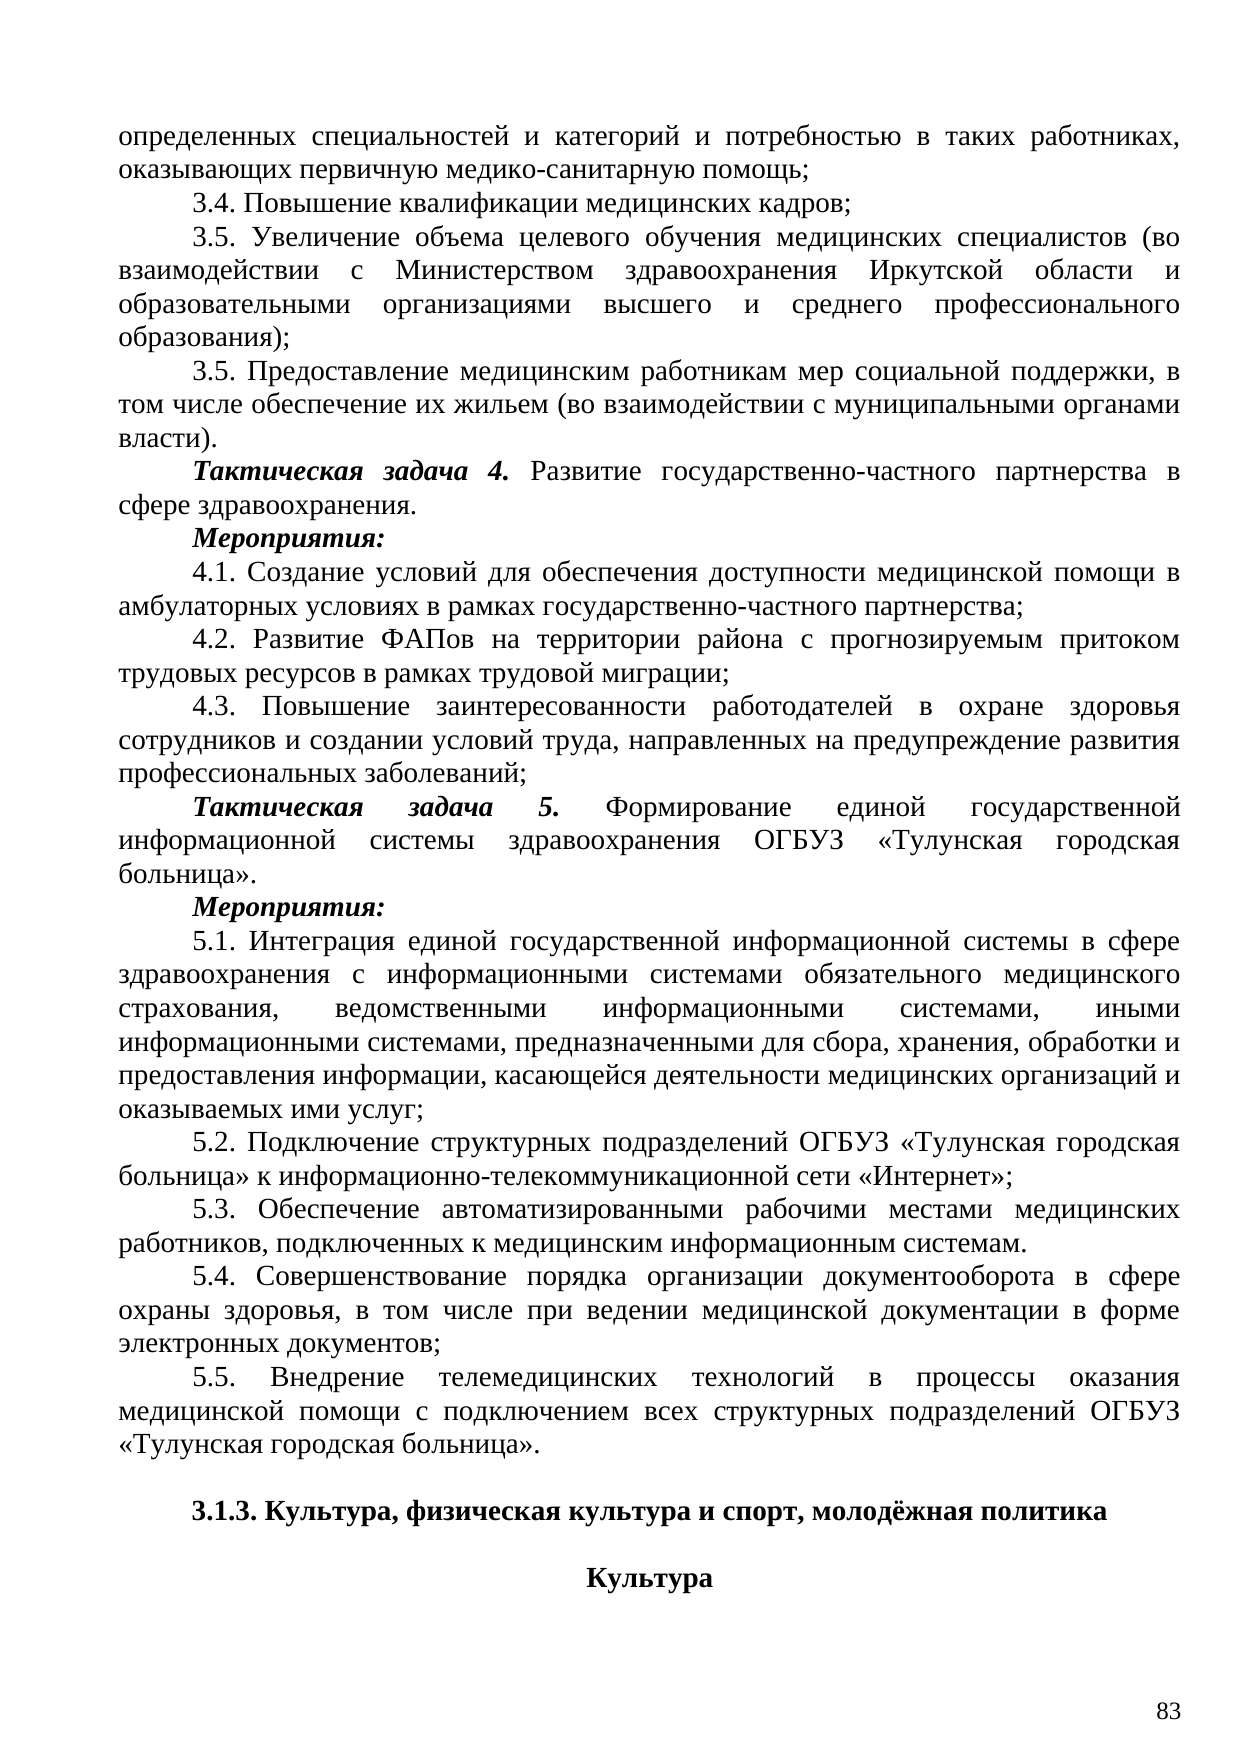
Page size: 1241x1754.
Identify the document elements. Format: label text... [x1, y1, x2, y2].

text Мероприятия: [118, 521, 1181, 554]
text 3.1.3. Культура, физическая культура и спорт, молодёжная политика [118, 1493, 1181, 1527]
text 5.4. Совершенствование порядка организации документооборота в сфере охраны здоровья, в том числе при ведении медицинской документации в форме электронных документов; [118, 1258, 1181, 1359]
text 5.2. Подключение структурных подразделений ОГБУЗ «Тулунская городская больница» к информационно-телекоммуникационной сети «Интернет»; [118, 1124, 1181, 1191]
text Культура [118, 1560, 1181, 1594]
text Тактическая задача 5. Формирование единой государственной информационной системы здравоохранения ОГБУЗ «Тулунская городская больница». [118, 789, 1181, 889]
text 3.5. Предоставление медицинским работникам мер социальной поддержки, в том числе обеспечение их жильем (во взаимодействии с муниципальными органами власти). [118, 353, 1181, 453]
text Мероприятия: [118, 889, 1181, 923]
text 3.4. Повышение квалификации медицинских кадров; [118, 185, 1181, 219]
text 5.5. Внедрение телемедицинских технологий в процессы оказания медицинской помощи с подключением всех структурных подразделений ОГБУЗ «Тулунская городская больница». [118, 1359, 1181, 1460]
text 4.3. Повышение заинтересованности работодателей в охране здоровья сотрудников и создании условий труда, направленных на предупреждение развития профессиональных заболеваний; [118, 688, 1181, 789]
text 5.1. Интеграция единой государственной информационной системы в сфере здравоохранения с информационными системами обязательного медицинского страхования, ведомственными информационными системами, иными информационными системами, предназначенными для сбора, хранения, обработки и предоставления информации, касающейся деятельности медицинских организаций и оказываемых ими услуг; [118, 923, 1181, 1124]
text 5.3. Обеспечение автоматизированными рабочими местами медицинских работников, подключенных к медицинским информационным системам. [118, 1191, 1181, 1258]
text 4.2. Развитие ФАПов на территории района с прогнозируемым притоком трудовых ресурсов в рамках трудовой миграции; [118, 621, 1181, 688]
text 3.5. Увеличение объема целевого обучения медицинских специалистов (во взаимодействии с Министерством здравоохранения Иркутской области и образовательными организациями высшего и среднего профессионального образования); [118, 219, 1181, 353]
text Тактическая задача 4. Развитие государственно-частного партнерства в сфере здравоохранения. [118, 453, 1181, 521]
text 4.1. Создание условий для обеспечения доступности медицинской помощи в амбулаторных условиях в рамках государственно-частного партнерства; [118, 554, 1181, 621]
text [118, 118, 1181, 185]
